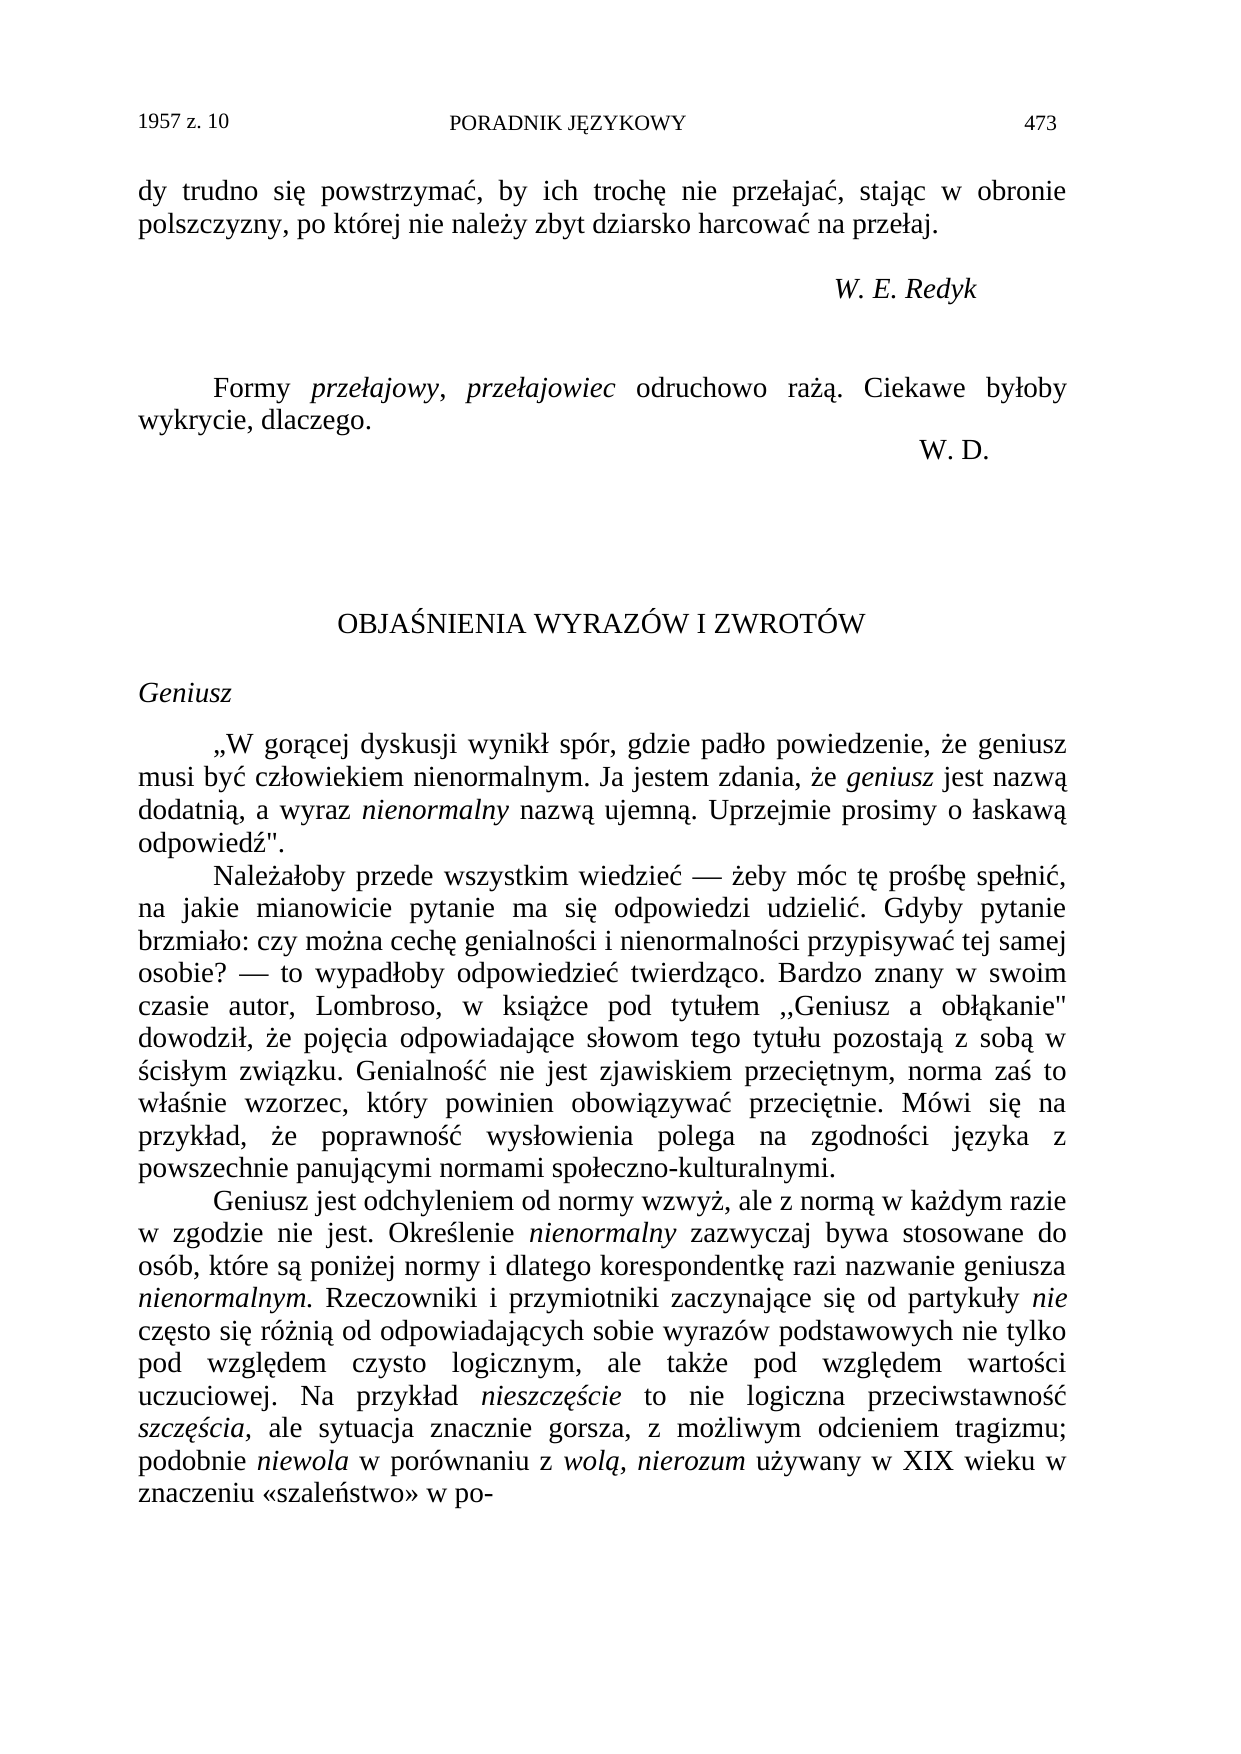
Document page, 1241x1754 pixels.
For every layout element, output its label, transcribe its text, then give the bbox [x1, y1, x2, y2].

text W. D. [919, 436, 1067, 466]
text „W gorącej dyskusji wynikł spór, gdzie padło powiedzenie, że geniusz musi być człowiekiem nienormalnym. Ja jestem zdania, że geniusz jest nazwą dodatnią, a wyraz nienormalny nazwą ujemną. Uprzejmie prosimy o łaskawą odpowiedź". [138, 727, 1067, 859]
text W. E. Redyk [834, 275, 1067, 304]
text PORADNIK JĘZYKOWY [449, 112, 687, 134]
text OBJAŚNIENIA WYRAZÓW I ZWROTÓW [138, 610, 1065, 639]
text Należałoby przede wszystkim wiedzieć — żeby móc tę prośbę spełnić, na jakie mianowicie pytanie ma się odpowiedzi udzielić. Gdyby pytanie brzmiało: czy można cechę genialności i nienormalności przypisywać tej samej osobie? — to wypadłoby odpowiedzieć twierdząco. Bardzo znany w swoim czasie autor, Lombroso, w książce pod tytułem ,,Geniusz a obłąkanie" dowodził, że pojęcia odpowiadające słowom tego tytułu pozostają z sobą w ścisłym związku. Genialność nie jest zjawiskiem przeciętnym, norma zaś to właśnie wzorzec, który powinien obowiązywać przeciętnie. Mówi się na przykład, że poprawność wysłowienia polega na zgodności języka z powszechnie panującymi normami społeczno-kulturalnymi. [138, 859, 1067, 1184]
text Geniusz [138, 679, 1067, 708]
text 473 [1024, 112, 1057, 134]
text dy trudno się powstrzymać, by ich trochę nie przełajać, stając w obronie polszczyzny, po której nie należy zbyt dziarsko harcować na przełaj. [138, 174, 1067, 240]
text Geniusz jest odchyleniem od normy wzwyż, ale z normą w każdym razie w zgodzie nie jest. Określenie nienormalny zazwyczaj bywa stosowane do osób, które są poniżej normy i dlatego korespondentkę razi nazwanie geniusza nienormalnym. Rzeczowniki i przymiotniki zaczynające się od partykuły nie często się różnią od odpowiadających sobie wyrazów podstawowych nie tylko pod względem czysto logicznym, ale także pod względem wartości uczuciowej. Na przykład nieszczęście to nie logiczna przeciwstawność szczęścia, ale sytuacja znacznie gorsza, z możliwym odcieniem tragizmu; podobnie niewola w porównaniu z wolą, nierozum używany w XIX wieku w znaczeniu «szaleństwo» w po- [138, 1184, 1067, 1509]
text 1957 z. 10 [137, 111, 229, 133]
text Formy przełajowy, przełajowiec odruchowo rażą. Ciekawe byłoby wykrycie, dlaczego. [138, 371, 1067, 436]
